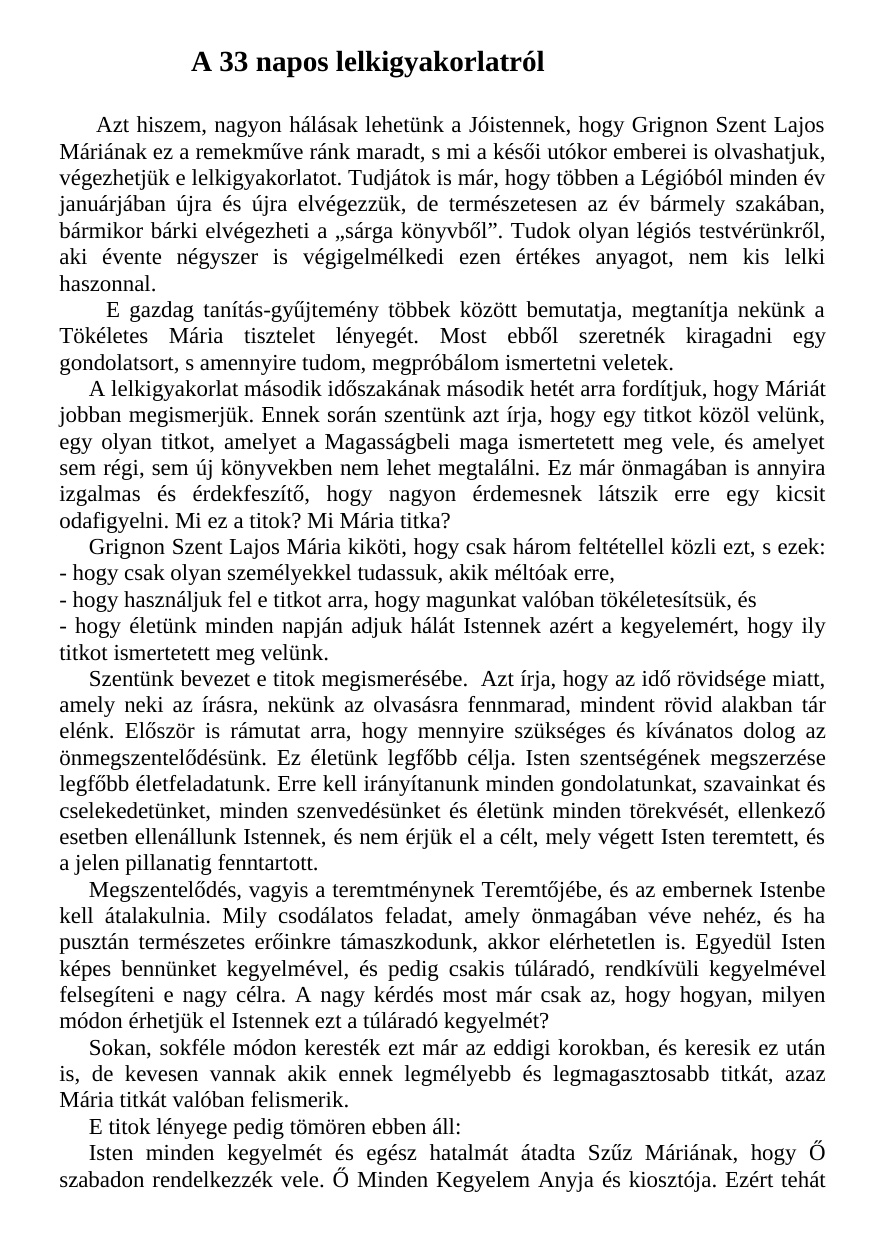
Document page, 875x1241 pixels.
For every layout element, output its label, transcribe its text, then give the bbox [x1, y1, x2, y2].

text E gazdag tanítás-gyűjtemény többek között bemutatja, megtanítja nekünk a Tökéletes Mária tisztelet lényegét. Most ebből szeretnék kiragadni egy gondolatsort, s amennyire tudom, megpróbálom ismertetni veletek. [59, 296, 827, 375]
text A lelkigyakorlat második időszakának második hetét arra fordítjuk, hogy Máriát jobban megismerjük. Ennek során szentünk azt írja, hogy egy titkot közöl velünk, egy olyan titkot, amelyet a Magasságbeli maga ismertetett meg vele, és amelyet sem régi, sem új könyvekben nem lehet megtalálni. Ez már önmagában is annyira izgalmas és érdekfeszítő, hogy nagyon érdemesnek látszik erre egy kicsit odafigyelni. Mi ez a titok? Mi Mária titka? [59, 375, 827, 533]
text Grignon Szent Lajos Mária kiköti, hogy csak három feltétellel közli ezt, s ezek: - hogy csak olyan személyekkel tudassuk, akik méltóak erre, [59, 533, 827, 586]
text Sokan, sokféle módon keresték ezt már az eddigi korokban, és keresik ez után is, de kevesen vannak akik ennek legmélyebb és legmagasztosabb titkát, azaz Mária titkát valóban felismerik. [59, 1034, 827, 1113]
text Megszentelődés, vagyis a teremtménynek Teremtőjébe, és az embernek Istenbe kell átalakulnia. Mily csodálatos feladat, amely önmagában véve nehéz, és ha pusztán természetes erőinkre támaszkodunk, akkor elérhetetlen is. Egyedül Isten képes bennünket kegyelmével, és pedig csakis túláradó, rendkívüli kegyelmével felsegíteni e nagy célra. A nagy kérdés most már csak az, hogy hogyan, milyen módon érhetjük el Istennek ezt a túláradó kegyelmét? [59, 876, 827, 1034]
text E titok lényege pedig tömören ebben áll: [59, 1113, 827, 1139]
text - hogy használjuk fel e titkot arra, hogy magunkat valóban tökéletesítsük, és [59, 586, 827, 612]
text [59, 1139, 827, 1192]
text Szentünk bevezet e titok megismerésébe. Azt írja, hogy az idő rövidsége miatt, amely neki az írásra, nekünk az olvasásra fennmarad, mindent rövid alakban tár elénk. Először is rámutat arra, hogy mennyire szükséges és kívánatos dolog az önmegszentelődésünk. Ez életünk legfőbb célja. Isten szentségének megszerzése legfőbb életfeladatunk. Erre kell irányítanunk minden gondolatunkat, szavainkat és cselekedetünket, minden szenvedésünket és életünk minden törekvését, ellenkező esetben ellenállunk Istennek, és nem érjük el a célt, mely végett Isten teremtett, és a jelen pillanatig fenntartott. [59, 665, 827, 876]
text Azt hiszem, nagyon hálásak lehetünk a Jóistennek, hogy Grignon Szent Lajos Máriának ez a remekműve ránk maradt, s mi a késői utókor emberei is olvashatjuk, végezhetjük e lelkigyakorlatot. Tudjátok is már, hogy többen a Légióból minden év januárjában újra és újra elvégezzük, de természetesen az év bármely szakában, bármikor bárki elvégezheti a „sárga könyvből”. Tudok olyan légiós testvérünkről, aki évente négyszer is végigelmélkedi ezen értékes anyagot, nem kis lelki haszonnal. [59, 111, 827, 296]
text A 33 napos lelkigyakorlatról [59, 44, 827, 78]
text - hogy életünk minden napján adjuk hálát Istennek azért a kegyelemért, hogy ily titkot ismertetett meg velünk. [59, 612, 827, 665]
